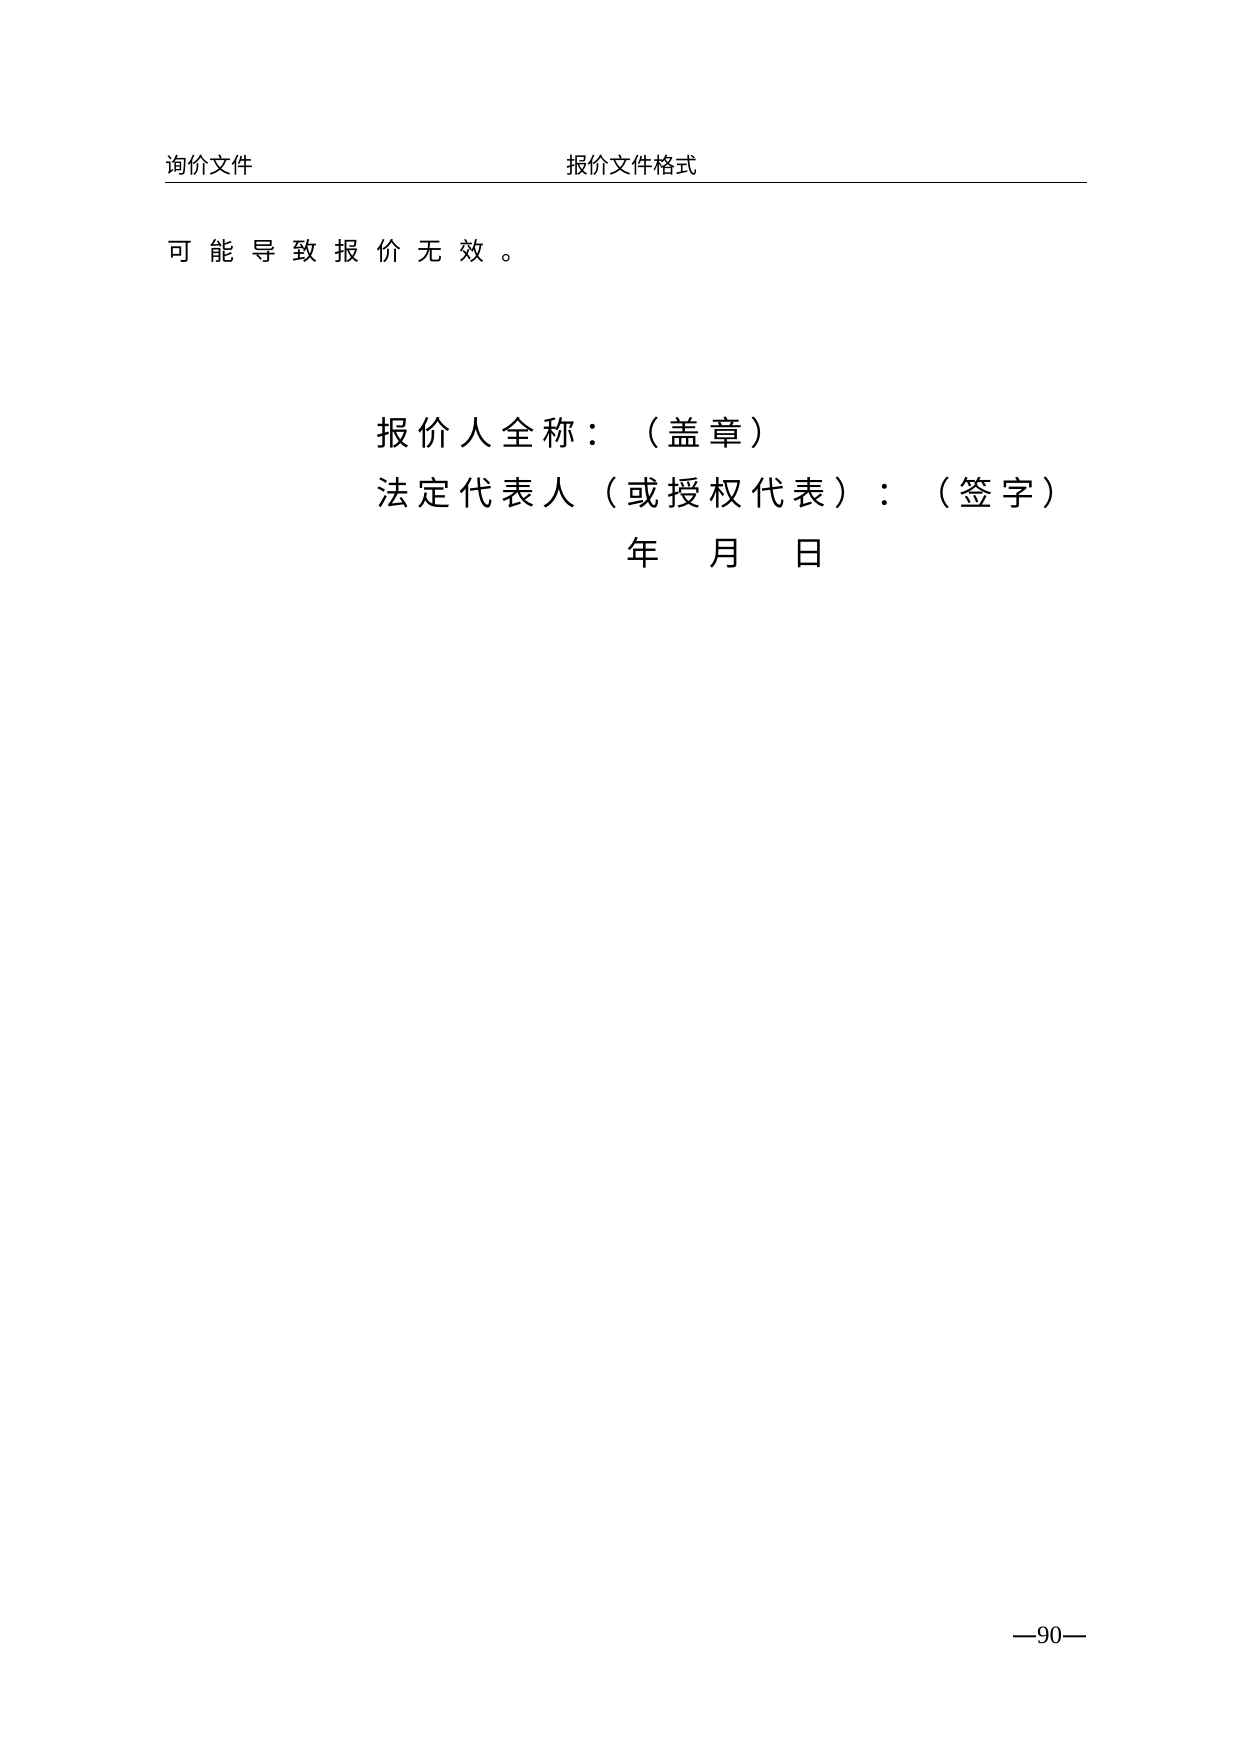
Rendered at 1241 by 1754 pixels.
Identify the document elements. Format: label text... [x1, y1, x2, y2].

text 法定代表人（或授权代表）：（签字） [168, 461, 1084, 521]
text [168, 219, 1084, 280]
text 报价人全称：（盖章） [168, 400, 1084, 461]
text 年 月 日附件：商务要求中要求提供的证明材料（如有） [168, 521, 1084, 581]
